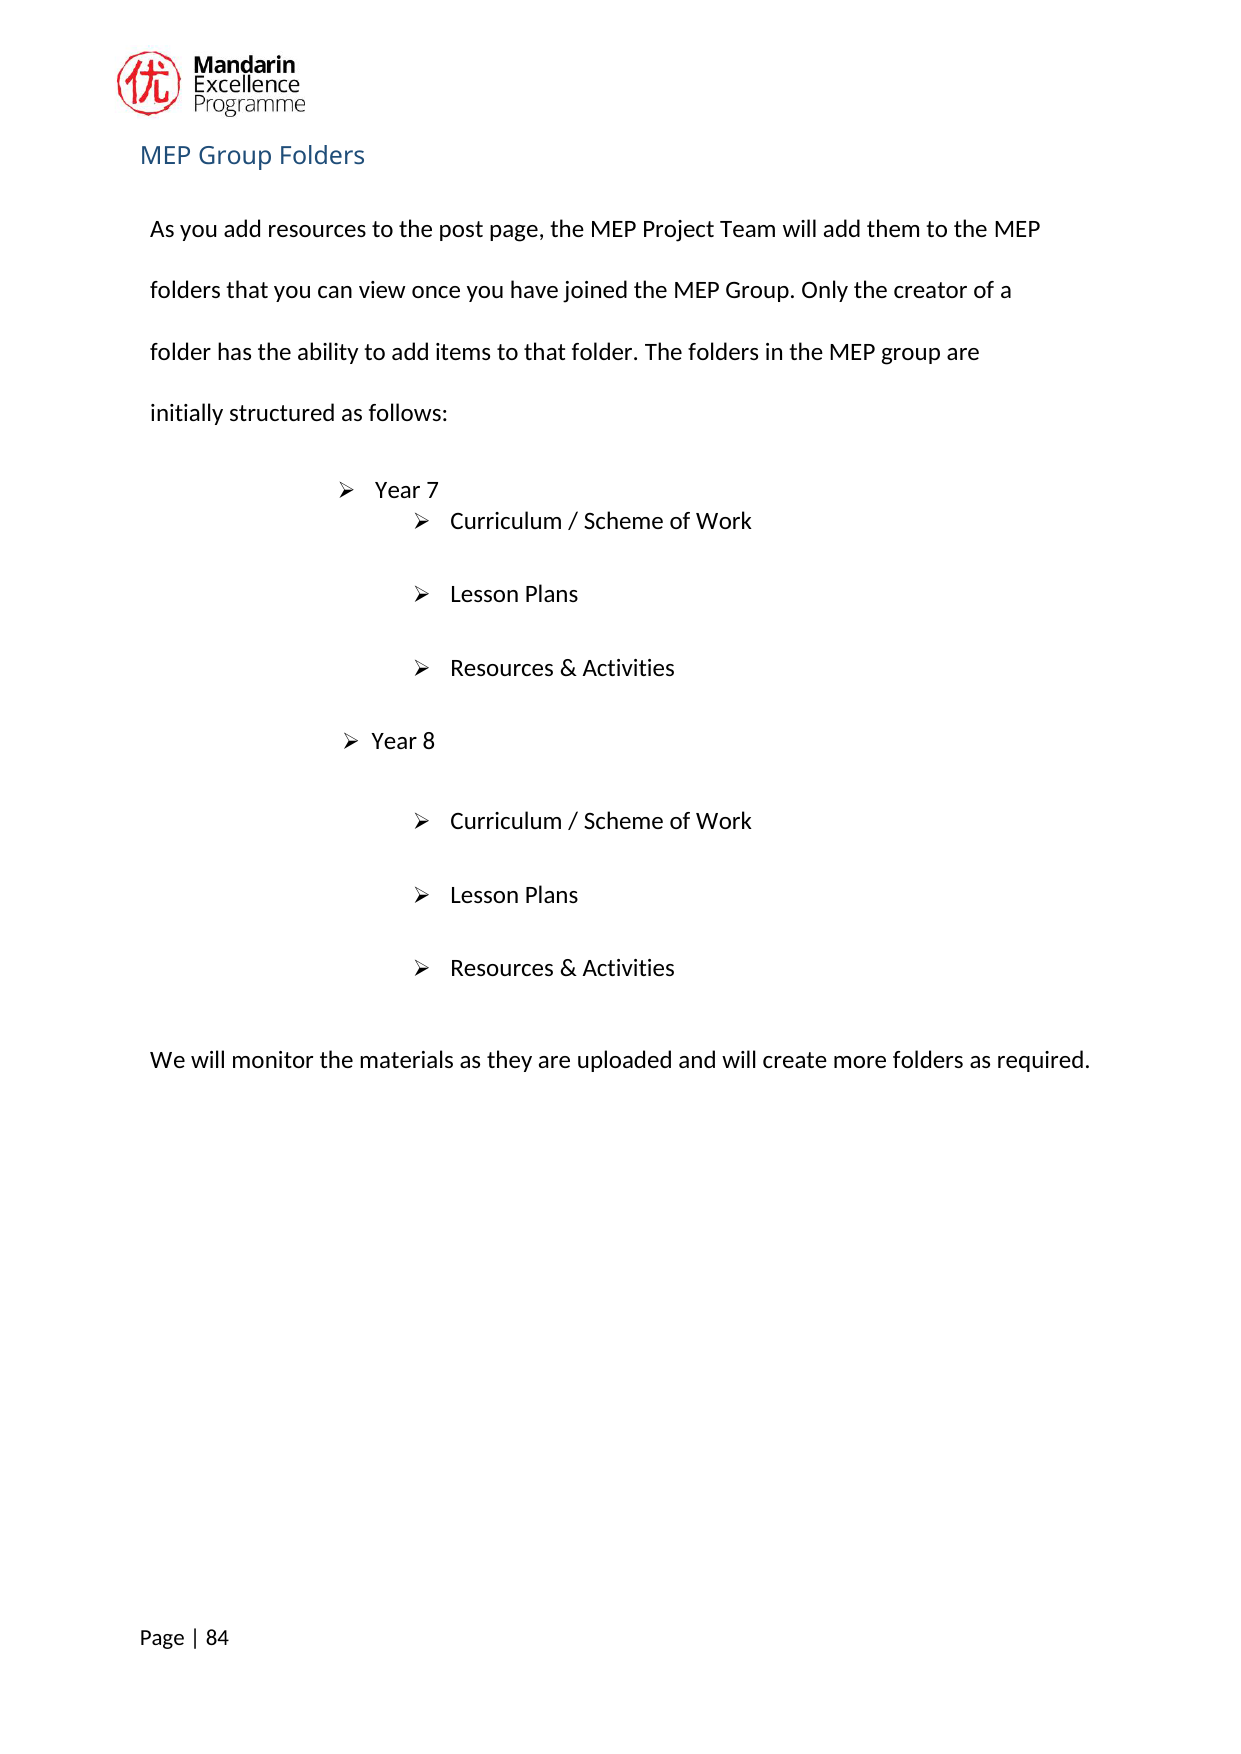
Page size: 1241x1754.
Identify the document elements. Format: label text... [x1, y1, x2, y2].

list Resources & Activities [413, 652, 1094, 682]
list Year 8 [342, 725, 1094, 756]
list Curriculum / Scheme of Work [413, 806, 1094, 836]
list Year 7 [337, 474, 1094, 505]
list Lesson Plans [413, 879, 1094, 910]
text As you add resources to the post page, the MEP Project Team will add them to the MEP folders that you can view once you have joined the MEP Group. Only the creator of a folder has the ability to add items to that folder. The folders in the MEP group are initially structured as follows: [150, 213, 1046, 427]
subtitle MEP Group Folders [139, 137, 1094, 172]
list Lesson Plans [413, 578, 1094, 609]
list Curriculum / Scheme of Work [413, 505, 1094, 535]
text We will monitor the materials as they are uploaded and will create more folders as required. [150, 1044, 1094, 1074]
list Resources & Activities [413, 952, 1094, 983]
